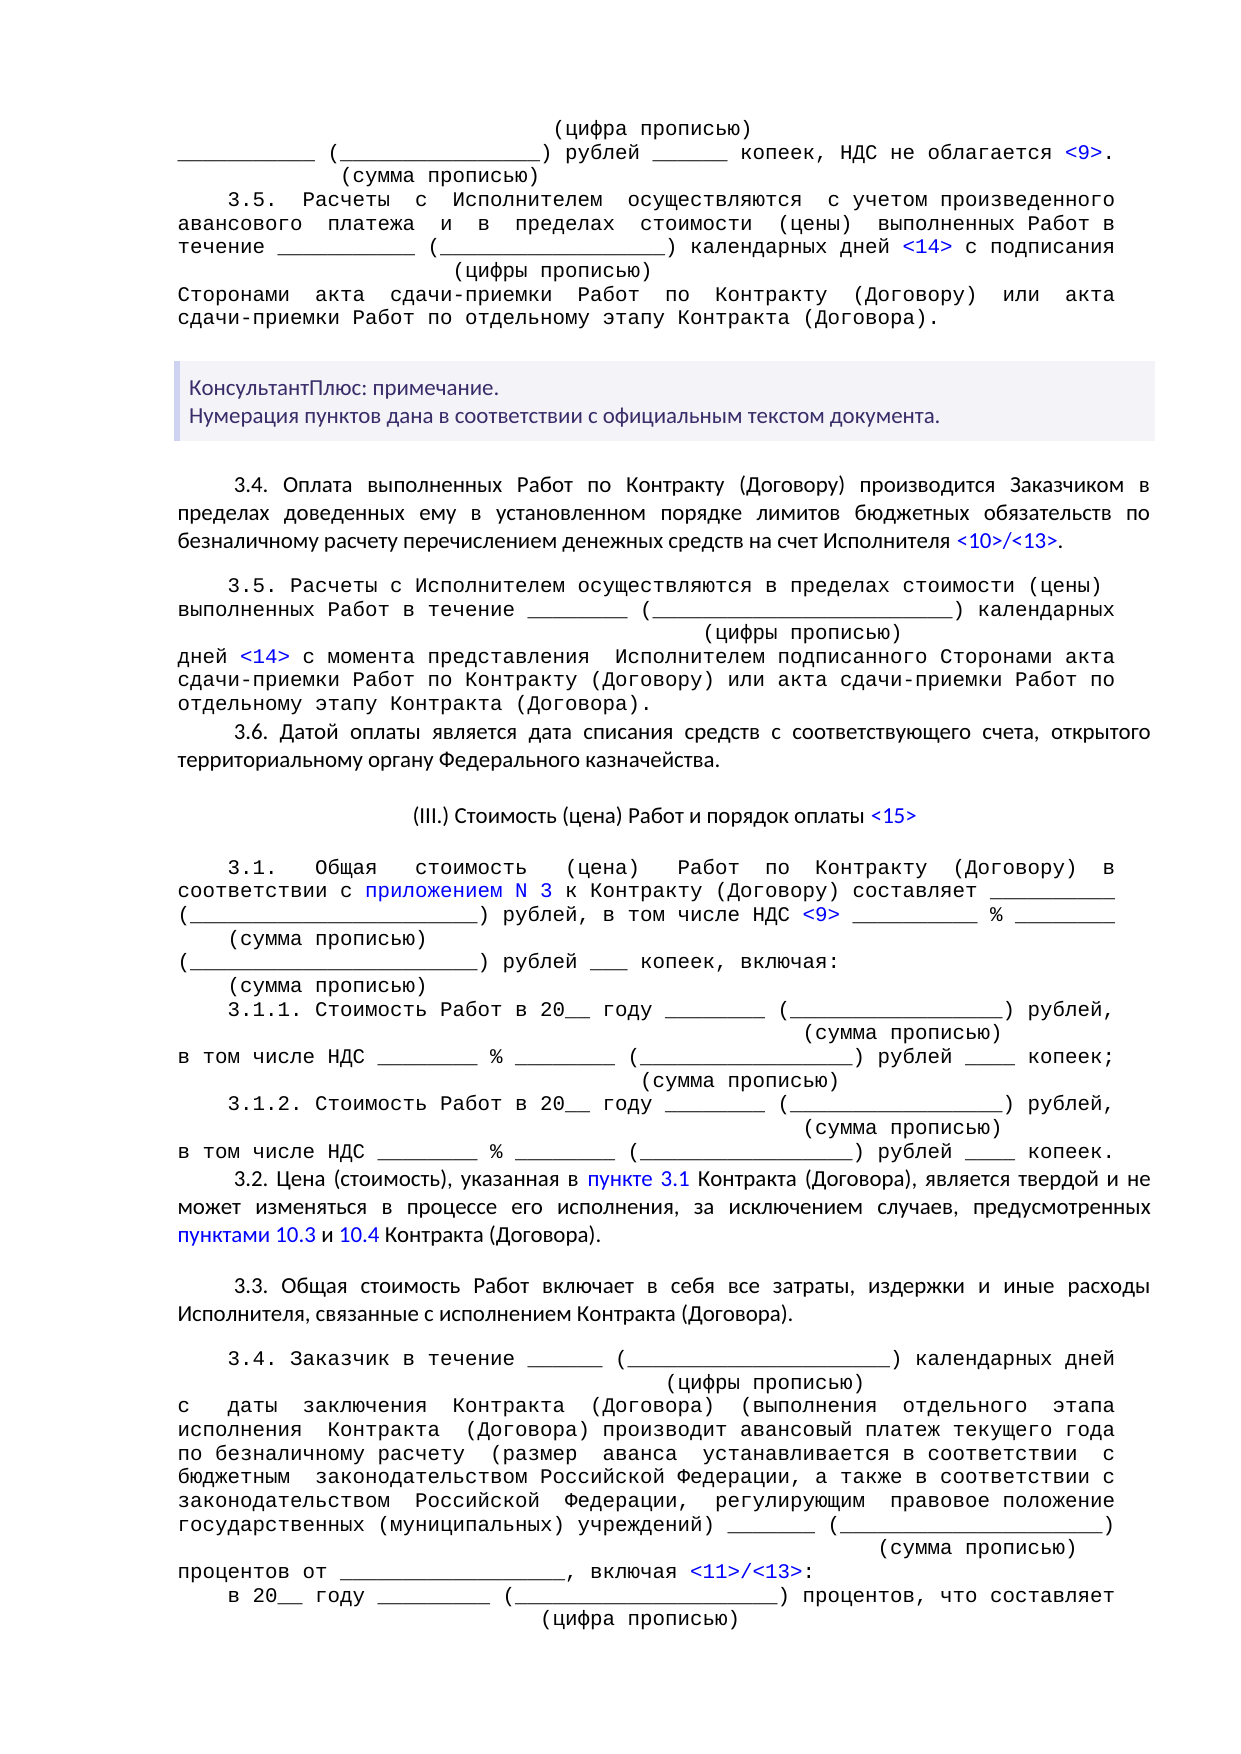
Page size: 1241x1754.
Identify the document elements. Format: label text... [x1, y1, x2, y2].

text 3.2. Цена (стоимость), указанная в пункте 3.1 Контракта (Договора), является твердой и не может изменяться в процессе его исполнения, за исключением случаев, предусмотренных пунктами 10.3 и 10.4 Контракта (Договора). [177, 1164, 1152, 1248]
text отдельному этапу Контракта (Договора). [177, 693, 1152, 717]
text (сумма прописью) [177, 165, 1152, 189]
text в 20__ году _________ (_____________________) процентов, что составляет [177, 1584, 1152, 1608]
text 3.5. Расчеты с Исполнителем осуществляются в пределах стоимости (цены) [177, 575, 1152, 598]
text (цифры прописью) [177, 622, 1152, 646]
text бюджетным законодательством Российской Федерации, а также в соответствии с [177, 1466, 1152, 1490]
text 3.3. Общая стоимость Работ включает в себя все затраты, издержки и иные расходы Исполнителя, связанные с исполнением Контракта (Договора). [177, 1271, 1152, 1327]
text 3.1.1. Стоимость Работ в 20__ году ________ (_________________) рублей, [177, 999, 1152, 1022]
text (_______________________) рублей ___ копеек, включая: [177, 951, 1152, 975]
text 3.1. Общая стоимость (цена) Работ по Контракту (Договору) в [177, 857, 1152, 881]
text (цифры прописью) [177, 1372, 1152, 1395]
text 3.4. Заказчик в течение ______ (_____________________) календарных дней [177, 1348, 1152, 1372]
text (цифра прописью) [177, 1608, 1152, 1632]
text 3.6. Датой оплаты является дата списания средств с соответствующего счета, открытого территориальному органу Федерального казначейства. [177, 717, 1152, 773]
text (сумма прописью) [177, 1537, 1152, 1561]
text дней <14> с момента представления Исполнителем подписанного Сторонами акта [177, 646, 1152, 669]
text Сторонами акта сдачи-приемки Работ по Контракту (Договору) или акта [177, 284, 1152, 307]
text законодательством Российской Федерации, регулирующим правовое положение [177, 1490, 1152, 1514]
text исполнения Контракта (Договора) производит авансовый платеж текущего года [177, 1419, 1152, 1443]
text течение ___________ (__________________) календарных дней <14> с подписания [177, 236, 1152, 260]
table_header КонсультантПлюс: примечание. Нумерация пунктов дана в соответствии с официальным текстом документа. [180, 361, 1149, 441]
text 3.4. Оплата выполненных Работ по Контракту (Договору) производится Заказчиком в пределах доведенных ему в установленном порядке лимитов бюджетных обязательств по безналичному расчету перечислением денежных средств на счет Исполнителя <10>/<13>. [177, 470, 1152, 554]
text по безналичному расчету (размер аванса устанавливается в соответствии с [177, 1443, 1152, 1466]
text в том числе НДС ________ % ________ (_________________) рублей ____ копеек; [177, 1046, 1152, 1070]
text 3.1.2. Стоимость Работ в 20__ году ________ (_________________) рублей, [177, 1093, 1152, 1117]
text ___________ (________________) рублей ______ копеек, НДС не облагается <9>. [177, 142, 1152, 165]
text процентов от __________________, включая <11>/<13>: [177, 1561, 1152, 1584]
text (цифра прописью) [177, 118, 1152, 142]
text выполненных Работ в течение ________ (________________________) календарных [177, 598, 1152, 622]
text (III.) Стоимость (цена) Работ и порядок оплаты <15> [177, 801, 1152, 829]
text сдачи-приемки Работ по Контракту (Договору) или акта сдачи-приемки Работ по [177, 669, 1152, 693]
text авансового платежа и в пределах стоимости (цены) выполненных Работ в [177, 213, 1152, 236]
text государственных (муниципальных) учреждений) _______ (_____________________) [177, 1514, 1152, 1537]
text с даты заключения Контракта (Договора) (выполнения отдельного этапа [177, 1395, 1152, 1419]
text (сумма прописью) [177, 1070, 1152, 1093]
text (сумма прописью) [177, 928, 1152, 951]
text (сумма прописью) [177, 975, 1152, 999]
text (сумма прописью) [177, 1022, 1152, 1046]
text (сумма прописью) [177, 1117, 1152, 1141]
text сдачи-приемки Работ по отдельному этапу Контракта (Договора). [177, 307, 1152, 331]
text соответствии с приложением N 3 к Контракту (Договору) составляет __________ [177, 881, 1152, 904]
text (цифры прописью) [177, 260, 1152, 284]
text 3.5. Расчеты с Исполнителем осуществляются с учетом произведенного [177, 189, 1152, 213]
text (_______________________) рублей, в том числе НДС <9> __________ % ________ [177, 904, 1152, 928]
text в том числе НДС ________ % ________ (_________________) рублей ____ копеек. [177, 1141, 1152, 1164]
